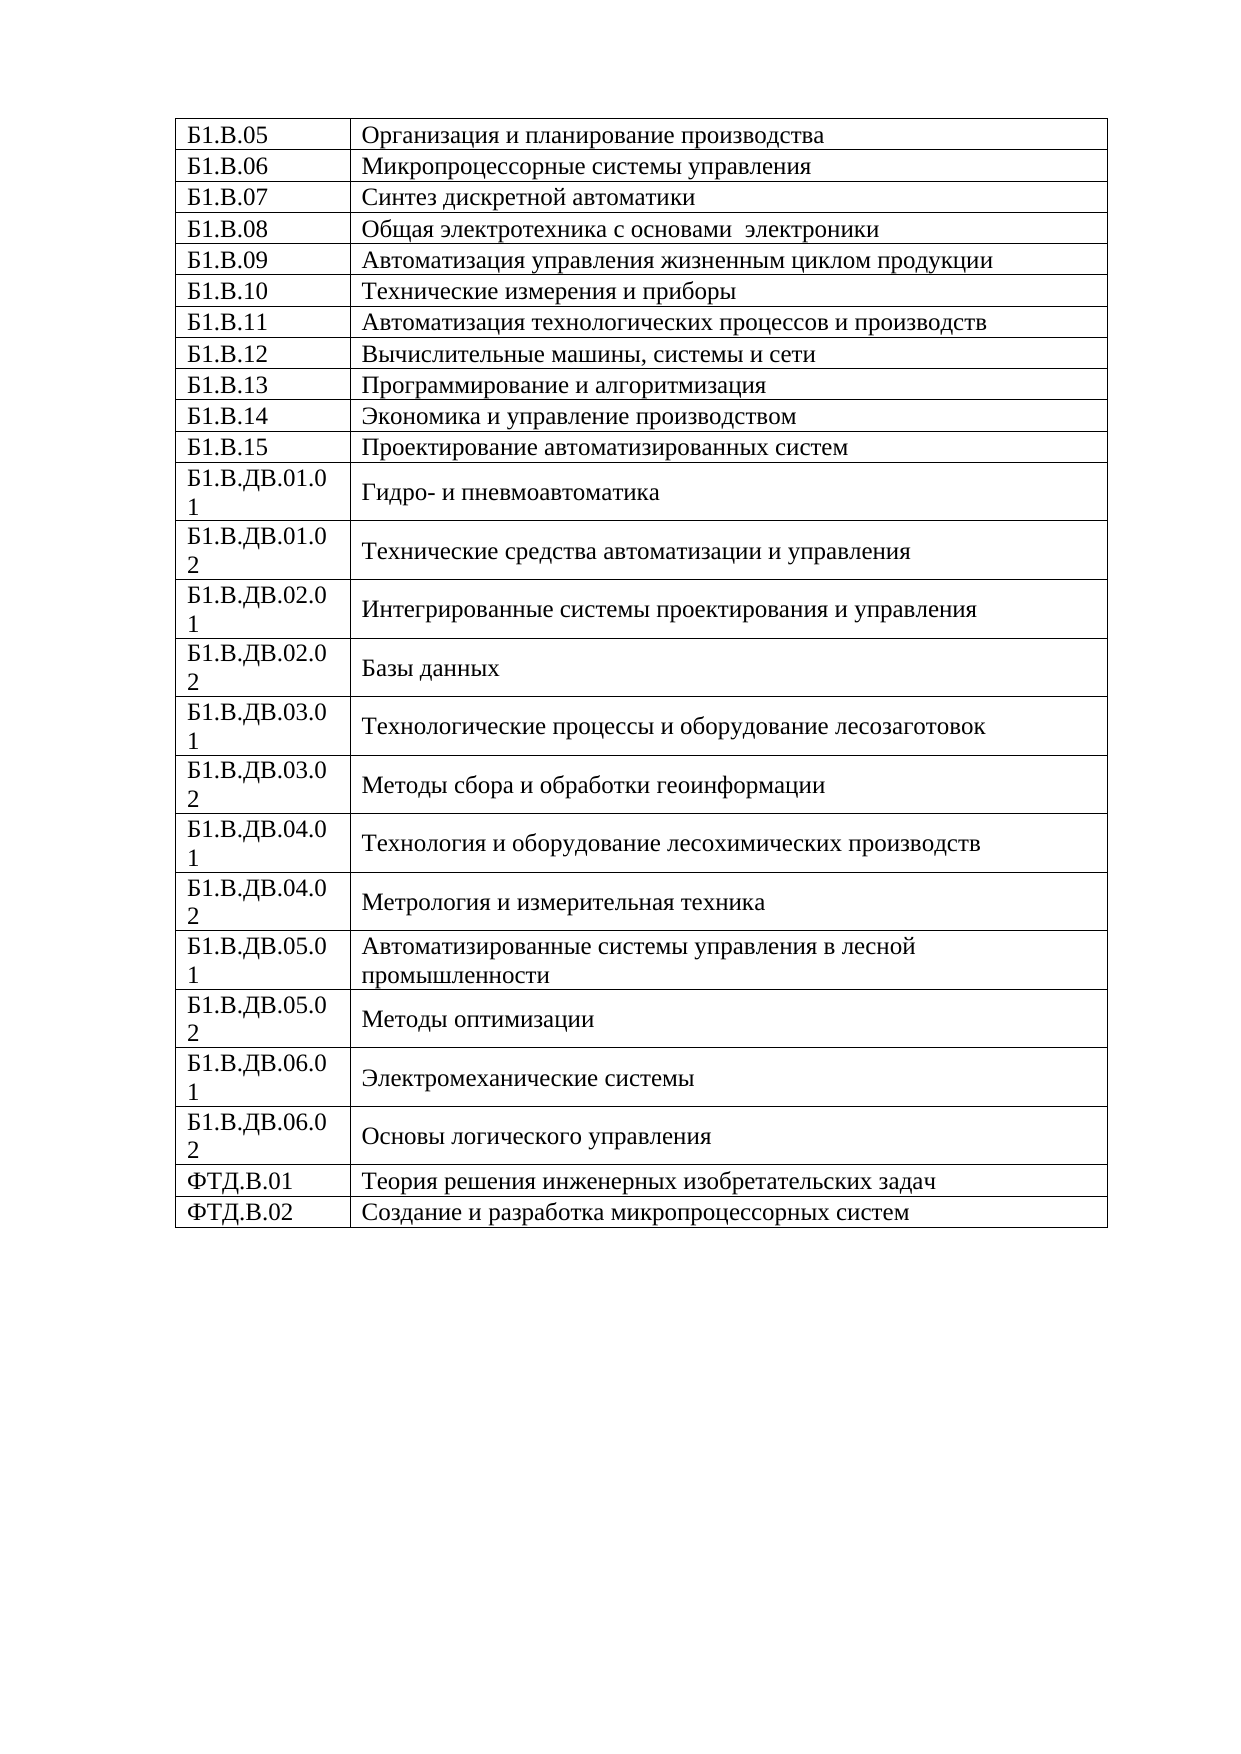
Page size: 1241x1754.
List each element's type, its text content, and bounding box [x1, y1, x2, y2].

table_cell Метрология и измерительная техника [351, 873, 1107, 930]
table_cell Б1.В.13 [176, 369, 350, 399]
table_cell Технические измерения и приборы [351, 275, 1107, 306]
table_cell Б1.В.15 [176, 432, 350, 462]
table_cell Электромеханические системы [351, 1048, 1107, 1106]
table_cell Организация и планирование производства [351, 119, 1107, 149]
table_cell Б1.В.14 [176, 400, 350, 431]
table_cell Б1.В.ДВ.04.01 [176, 814, 350, 872]
table_cell Б1.В.ДВ.06.02 [176, 1107, 350, 1164]
table_cell Б1.В.06 [176, 150, 350, 181]
table_cell Микропроцессорные системы управления [351, 150, 1107, 181]
table_cell Методы сбора и обработки геоинформации [351, 756, 1107, 813]
table_cell Б1.В.ДВ.05.02 [176, 990, 350, 1047]
table_cell Б1.В.08 [176, 213, 350, 243]
table_cell Интегрированные системы проектирования и управления [351, 580, 1107, 637]
table_cell Б1.В.ДВ.05.01 [176, 931, 350, 989]
table_cell Б1.В.ДВ.01.01 [176, 463, 350, 520]
table_cell Экономика и управление производством [351, 400, 1107, 431]
table_cell Технические средства автоматизации и управления [351, 521, 1107, 579]
table_cell Б1.В.ДВ.02.01 [176, 580, 350, 637]
table_cell Автоматизация технологических процессов и производств [351, 307, 1107, 337]
table_cell Б1.В.12 [176, 338, 350, 368]
table_cell ФТД.В.02 [176, 1197, 350, 1227]
table_cell Б1.В.10 [176, 275, 350, 306]
table_cell Автоматизация управления жизненным циклом продукции [351, 244, 1107, 274]
table_cell Б1.В.07 [176, 182, 350, 212]
table_cell Методы оптимизации [351, 990, 1107, 1047]
table_cell Теория решения инженерных изобретательских задач [351, 1165, 1107, 1196]
table_cell Б1.В.ДВ.03.02 [176, 756, 350, 813]
table_cell Б1.В.11 [176, 307, 350, 337]
table_cell Б1.В.ДВ.03.01 [176, 697, 350, 754]
table_cell Базы данных [351, 639, 1107, 696]
table_cell Технология и оборудование лесохимических производств [351, 814, 1107, 872]
table_cell Автоматизированные системы управления в лесной промышленности [351, 931, 1107, 989]
table_cell Синтез дискретной автоматики [351, 182, 1107, 212]
table_cell ФТД.В.01 [176, 1165, 350, 1196]
table_cell Б1.В.ДВ.06.01 [176, 1048, 350, 1106]
table_cell Вычислительные машины, системы и сети [351, 338, 1107, 368]
table_cell Общая электротехника с основами электроники [351, 213, 1107, 243]
table_cell Программирование и алгоритмизация [351, 369, 1107, 399]
table_cell Гидро- и пневмоавтоматика [351, 463, 1107, 520]
table_cell Основы логического управления [351, 1107, 1107, 1164]
table_cell Технологические процессы и оборудование лесозаготовок [351, 697, 1107, 754]
table_cell Б1.В.ДВ.04.02 [176, 873, 350, 930]
table_cell Создание и разработка микропроцессорных систем [351, 1197, 1107, 1227]
table_cell Б1.В.ДВ.01.02 [176, 521, 350, 579]
table_cell Б1.В.05 [176, 119, 350, 149]
table_cell Б1.В.ДВ.02.02 [176, 639, 350, 696]
table_cell Проектирование автоматизированных систем [351, 432, 1107, 462]
table_cell Б1.В.09 [176, 244, 350, 274]
